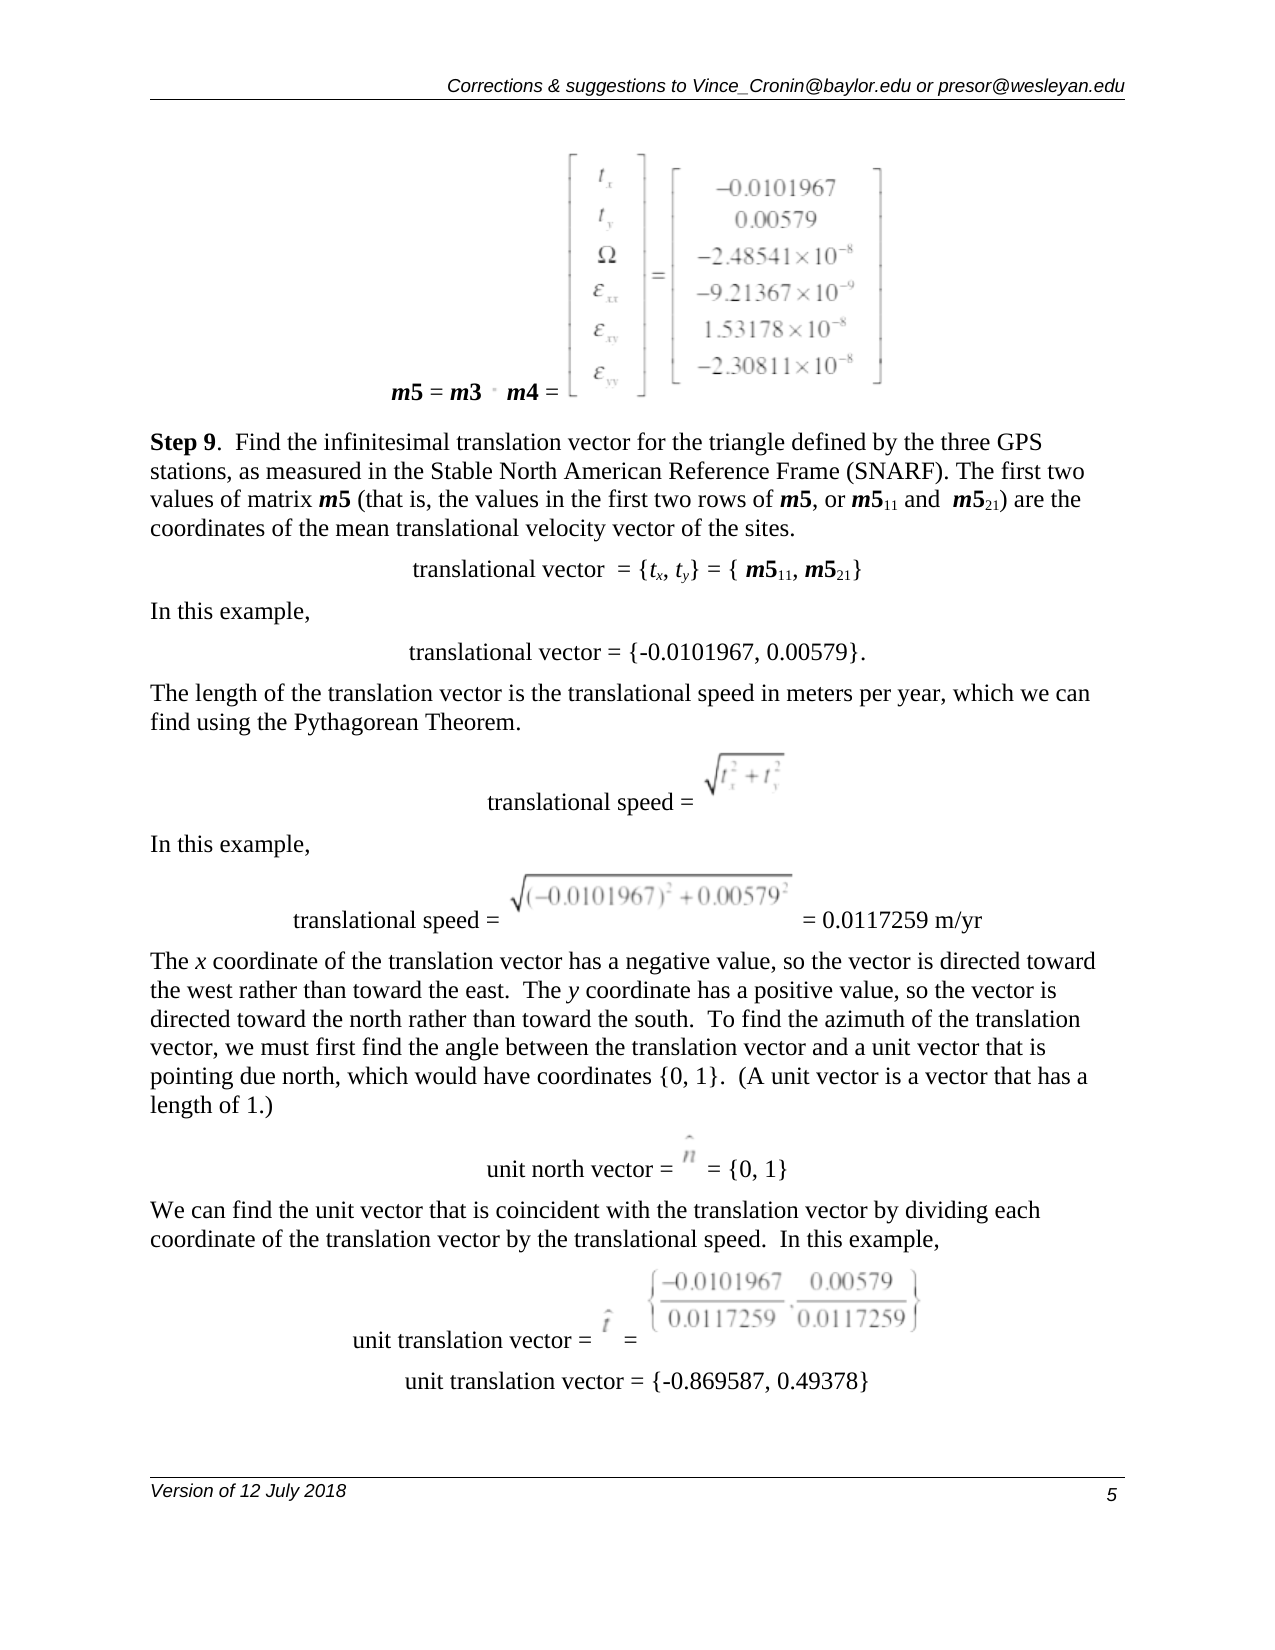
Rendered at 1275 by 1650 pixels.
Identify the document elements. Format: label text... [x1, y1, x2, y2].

text translational speed = [150, 748, 1125, 816]
text The length of the translation vector is the translational speed in meters per year, which we can find using the Pythagorean Theorem. [150, 678, 1125, 736]
text unit north vector = = {0, 1} [150, 1131, 1125, 1182]
text Step 9. Find the infinitesimal translation vector for the triangle defined by the three GPS stations, as measured in the Stable North American Reference Frame (SNARF). The first two values of matrix m5 (that is, the values in the first two rows of m5, or m511 and m521) are the coordinates of the mean translational velocity vector of the sites. [150, 427, 1125, 542]
text unit translation vector = = [150, 1265, 1125, 1354]
text translational speed = = 0.0117259 m/yr [150, 870, 1125, 934]
text In this example, [150, 829, 1125, 857]
text In this example, [150, 596, 1125, 624]
text translational vector = {tx, ty} = { m511, m521} [150, 554, 1125, 583]
text We can find the unit vector that is coincident with the translation vector by dividing each coordinate of the translation vector by the translational speed. In this example, [150, 1195, 1125, 1252]
text The x coordinate of the translation vector has a negative value, so the vector is directed toward the west rather than toward the east. The y coordinate has a positive value, so the vector is directed toward the north rather than toward the south. To find the azimuth of the translation vector, we must first find the angle between the translation vector and a unit vector that is pointing due north, which would have coordinates {0, 1}. (A unit vector is a vector that has a length of 1.) [150, 946, 1125, 1119]
text translational vector = {-0.0101967, 0.00579}. [150, 637, 1125, 666]
text unit translation vector = {-0.869587, 0.49378} [150, 1366, 1125, 1395]
text m5 = m3 m4 = [150, 150, 1125, 405]
